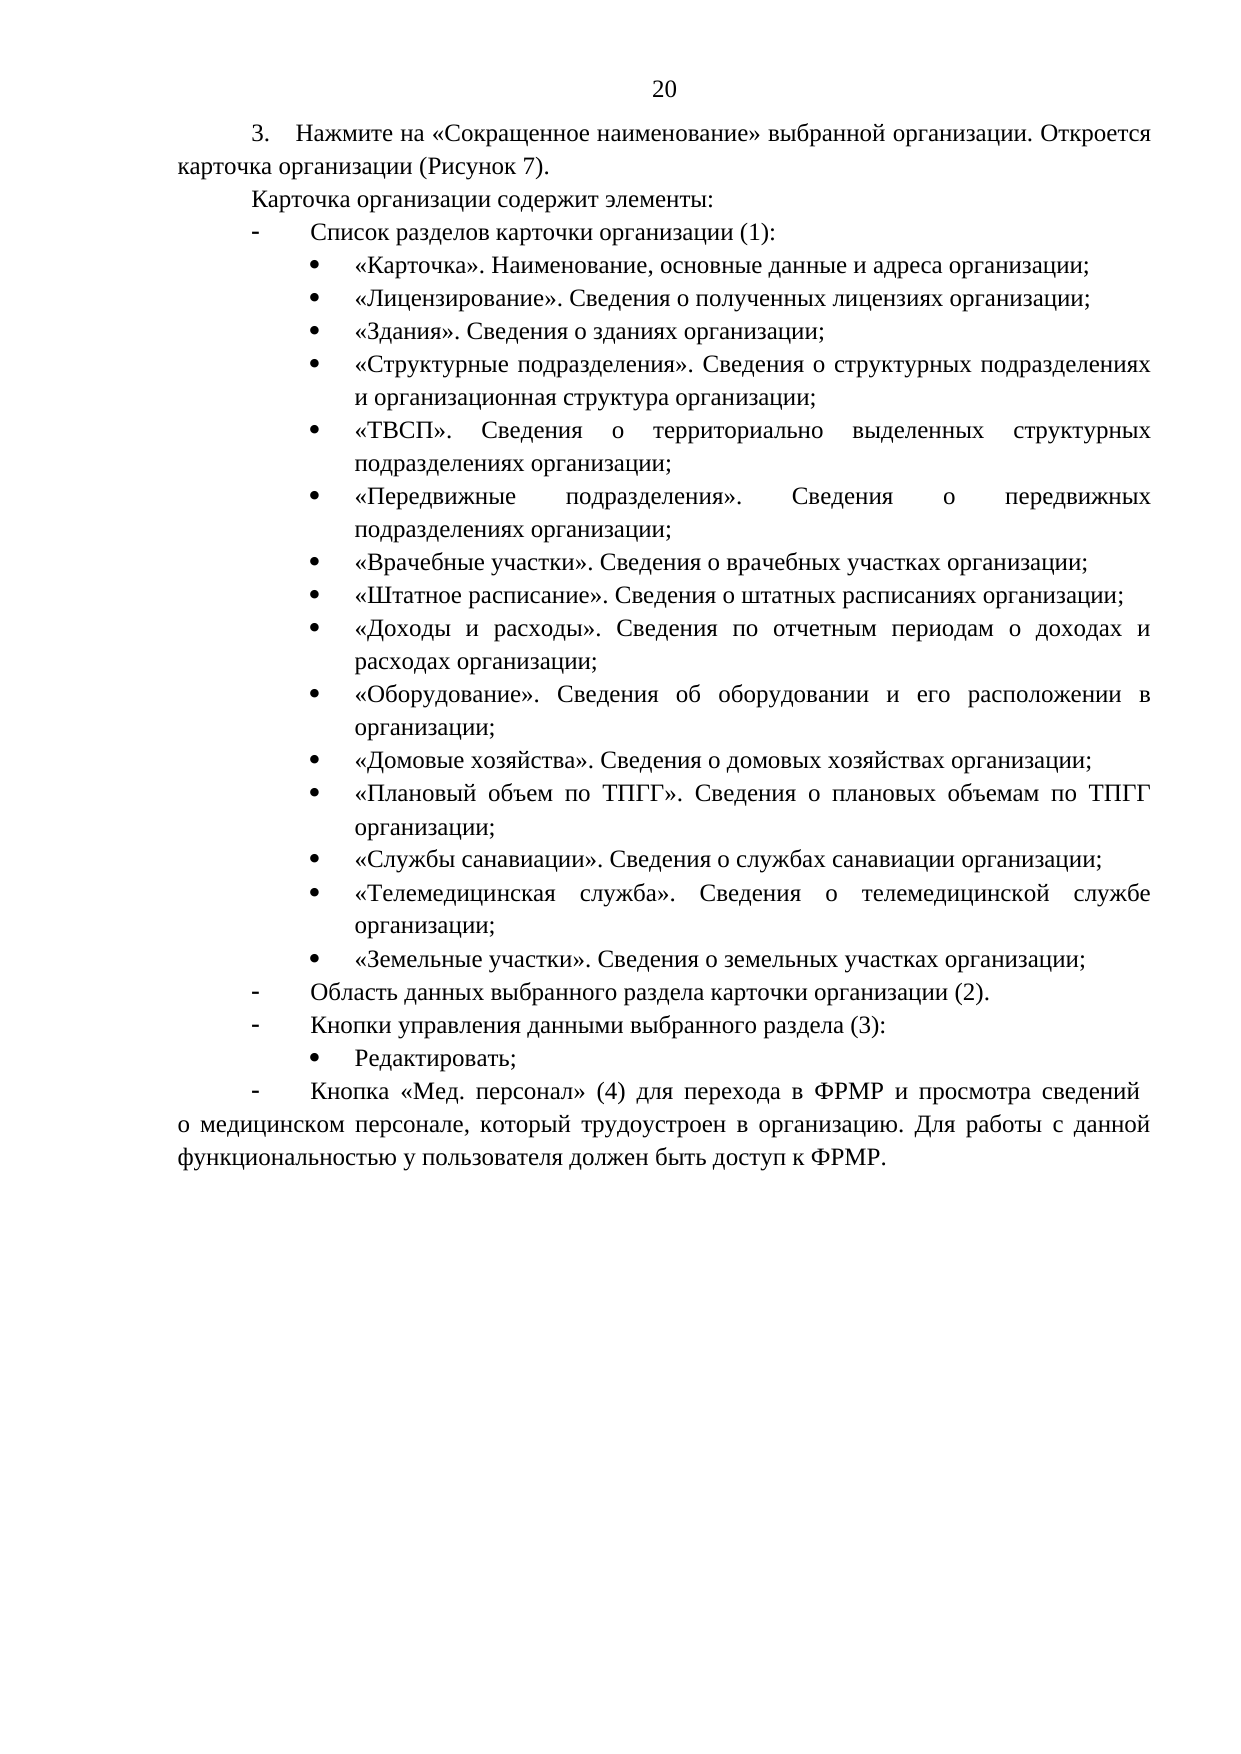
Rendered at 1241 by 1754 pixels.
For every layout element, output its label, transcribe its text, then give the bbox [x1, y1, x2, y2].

text «Здания». Сведения о зданиях организации; [310, 316, 1152, 345]
text «Доходы и расходы». Сведения по отчетным периодам о доходах и расходах организации; [310, 613, 1152, 675]
text Нажмите на «Сокращенное наименование» выбранной организации. Откроется карточка организации (Рисунок 7). [177, 118, 1152, 180]
text «Оборудование». Сведения об оборудовании и его расположении в организации; [310, 679, 1152, 741]
text «Штатное расписание». Сведения о штатных расписаниях организации; [310, 580, 1152, 609]
text «Домовые хозяйства». Сведения о домовых хозяйствах организации; [310, 746, 1152, 774]
text «Лицензирование». Сведения о полученных лицензиях организации; [310, 283, 1152, 312]
text «Врачебные участки». Сведения о врачебных участках организации; [310, 547, 1152, 576]
list Область данных выбранного раздела карточки организации (2). [177, 977, 1152, 1005]
text «Плановый объем по ТПГГ». Сведения о плановых объемам по ТПГГ организации; [310, 778, 1152, 840]
text «Структурные подразделения». Сведения о структурных подразделениях и организационная структура организации; [310, 349, 1152, 411]
text «Передвижные подразделения». Сведения о передвижных подразделениях организации; [310, 481, 1152, 543]
list Кнопка «Мед. персонал» (4) для перехода в ФРМР и просмотра сведений о медицинском персонале, который трудоустроен в организацию. Для работы с данной функциональностью у пользователя должен быть доступ к ФРМР. [177, 1076, 1152, 1171]
text Карточка организации содержит элементы: [177, 184, 1152, 213]
text Редактировать; [310, 1043, 1152, 1071]
text «Телемедицинская служба». Сведения о телемедицинской службе организации; [310, 878, 1152, 939]
text «ТВСП». Сведения о территориально выделенных структурных подразделениях организации; [310, 415, 1152, 477]
text «Службы санавиации». Сведения о службах санавиации организации; [310, 844, 1152, 873]
text «Земельные участки». Сведения о земельных участках организации; [310, 944, 1152, 972]
list Кнопки управления данными выбранного раздела (3): [177, 1010, 1152, 1038]
text «Карточка». Наименование, основные данные и адреса организации; [310, 250, 1152, 279]
list Список разделов карточки организации (1): [177, 217, 1152, 246]
